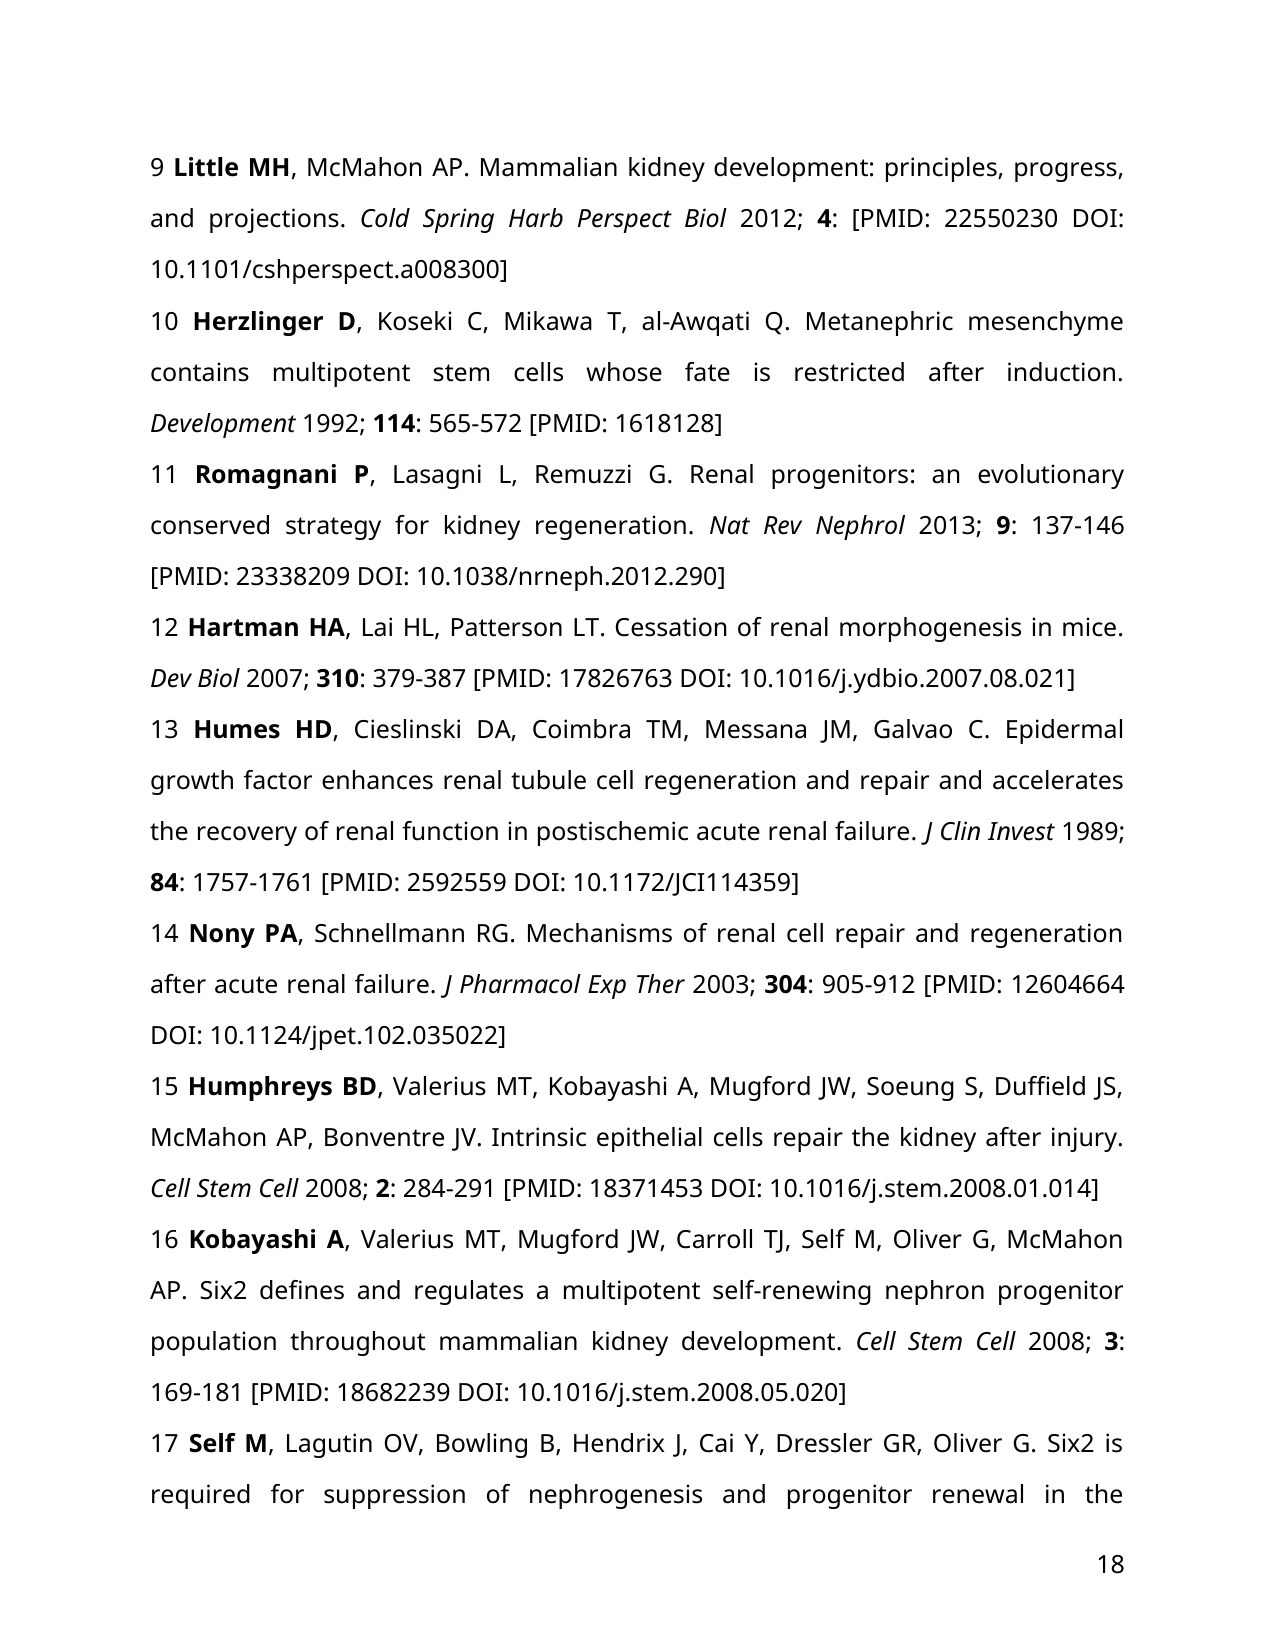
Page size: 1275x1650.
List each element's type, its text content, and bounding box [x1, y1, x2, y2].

text 10 Herzlinger D, Koseki C, Mikawa T, al-Awqati Q. Metanephric mesenchyme contains multipotent stem cells whose fate is restricted after induction. Development 1992; 114: 565-572 [PMID: 1618128] [150, 303, 1125, 439]
text 13 Humes HD, Cieslinski DA, Coimbra TM, Messana JM, Galvao C. Epidermal growth factor enhances renal tubule cell regeneration and repair and accelerates the recovery of renal function in postischemic acute renal failure. J Clin Invest 1989; 84: 1757-1761 [PMID: 2592559 DOI: 10.1172/JCI114359] [150, 711, 1125, 899]
text 9 Little MH, McMahon AP. Mammalian kidney development: principles, progress, and projections. Cold Spring Harb Perspect Biol 2012; 4: [PMID: 22550230 DOI: 10.1101/cshperspect.a008300] [150, 150, 1125, 286]
text 12 Hartman HA, Lai HL, Patterson LT. Cessation of renal morphogenesis in mice. Dev Biol 2007; 310: 379-387 [PMID: 17826763 DOI: 10.1016/j.ydbio.2007.08.021] [150, 609, 1125, 694]
text 11 Romagnani P, Lasagni L, Remuzzi G. Renal progenitors: an evolutionary conserved strategy for kidney regeneration. Nat Rev Nephrol 2013; 9: 137-146 [PMID: 23338209 DOI: 10.1038/nrneph.2012.290] [150, 456, 1125, 592]
text 15 Humphreys BD, Valerius MT, Kobayashi A, Mugford JW, Soeung S, Duffield JS, McMahon AP, Bonventre JV. Intrinsic epithelial cells repair the kidney after injury. Cell Stem Cell 2008; 2: 284-291 [PMID: 18371453 DOI: 10.1016/j.stem.2008.01.014] [150, 1069, 1125, 1205]
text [150, 1426, 1125, 1511]
text 16 Kobayashi A, Valerius MT, Mugford JW, Carroll TJ, Self M, Oliver G, McMahon AP. Six2 defines and regulates a multipotent self-renewing nephron progenitor population throughout mammalian kidney development. Cell Stem Cell 2008; 3: 169-181 [PMID: 18682239 DOI: 10.1016/j.stem.2008.05.020] [150, 1222, 1125, 1409]
text 14 Nony PA, Schnellmann RG. Mechanisms of renal cell repair and regeneration after acute renal failure. J Pharmacol Exp Ther 2003; 304: 905-912 [PMID: 12604664 DOI: 10.1124/jpet.102.035022] [150, 916, 1125, 1052]
